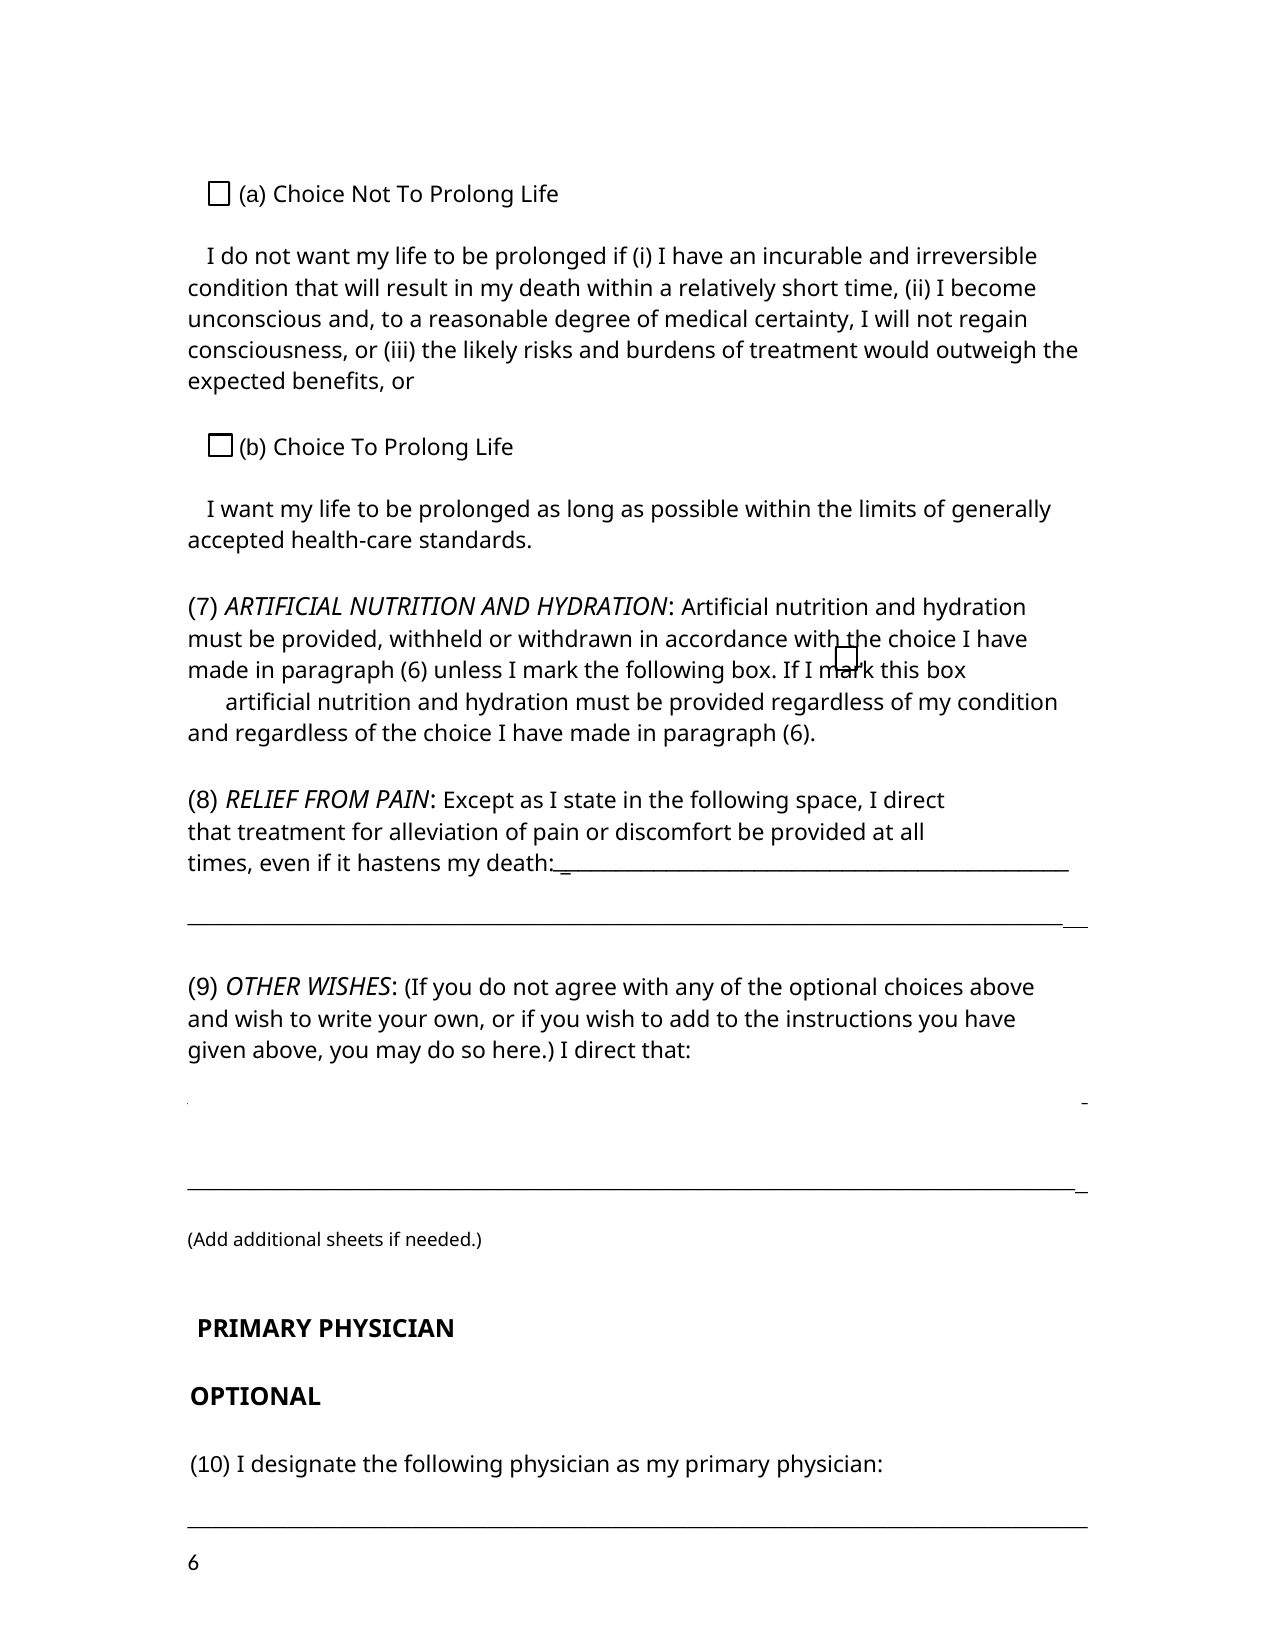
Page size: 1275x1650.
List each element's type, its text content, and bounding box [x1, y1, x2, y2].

list OTHER WISHES: (If you do not agree with any of the optional choices above and wish to write your own, or if you wish to add to the instructions you have given above, you may do so here.) I direct that: [187, 969, 1067, 1065]
list I designate the following physician as my primary physician: [189, 1448, 1077, 1479]
text times, even if it hastens my death: _ [187, 847, 1098, 878]
text I do not want my life to be prolonged if (i) I have an incurable and irreversible condition that will result in my death within a relatively short time, (ii) I become unconscious and, to a reasonable degree of medical certainty, I will not regain consciousness, or (iii) the likely risks and burdens of treatment would outweigh the expected benefits, or [187, 240, 1080, 397]
text I want my life to be prolonged as long as possible within the limits of generally accepted health-care standards. [187, 493, 1080, 555]
list RELIEF FROM PAIN: Except as I state in the following space, I direct that treatment for alleviation of pain or discomfort be provided at all [187, 782, 991, 847]
list Choice Not To Prolong Life [238, 178, 1098, 209]
text PRIMARY PHYSICIAN OPTIONAL [189, 1311, 574, 1413]
list ARTIFICIAL NUTRITION AND HYDRATION: Artificial nutrition and hydration must be provided, withheld or withdrawn in accordance with the choice I have made in paragraph (6) unless I mark the following box. If I mark this box artificial nutrition and hydration must be provided regardless of my condition and regardless of the choice I have made in paragraph (6). [187, 589, 1080, 748]
text (Add additional sheets if needed.) [187, 1226, 1098, 1251]
list Choice To Prolong Life [238, 431, 1098, 462]
